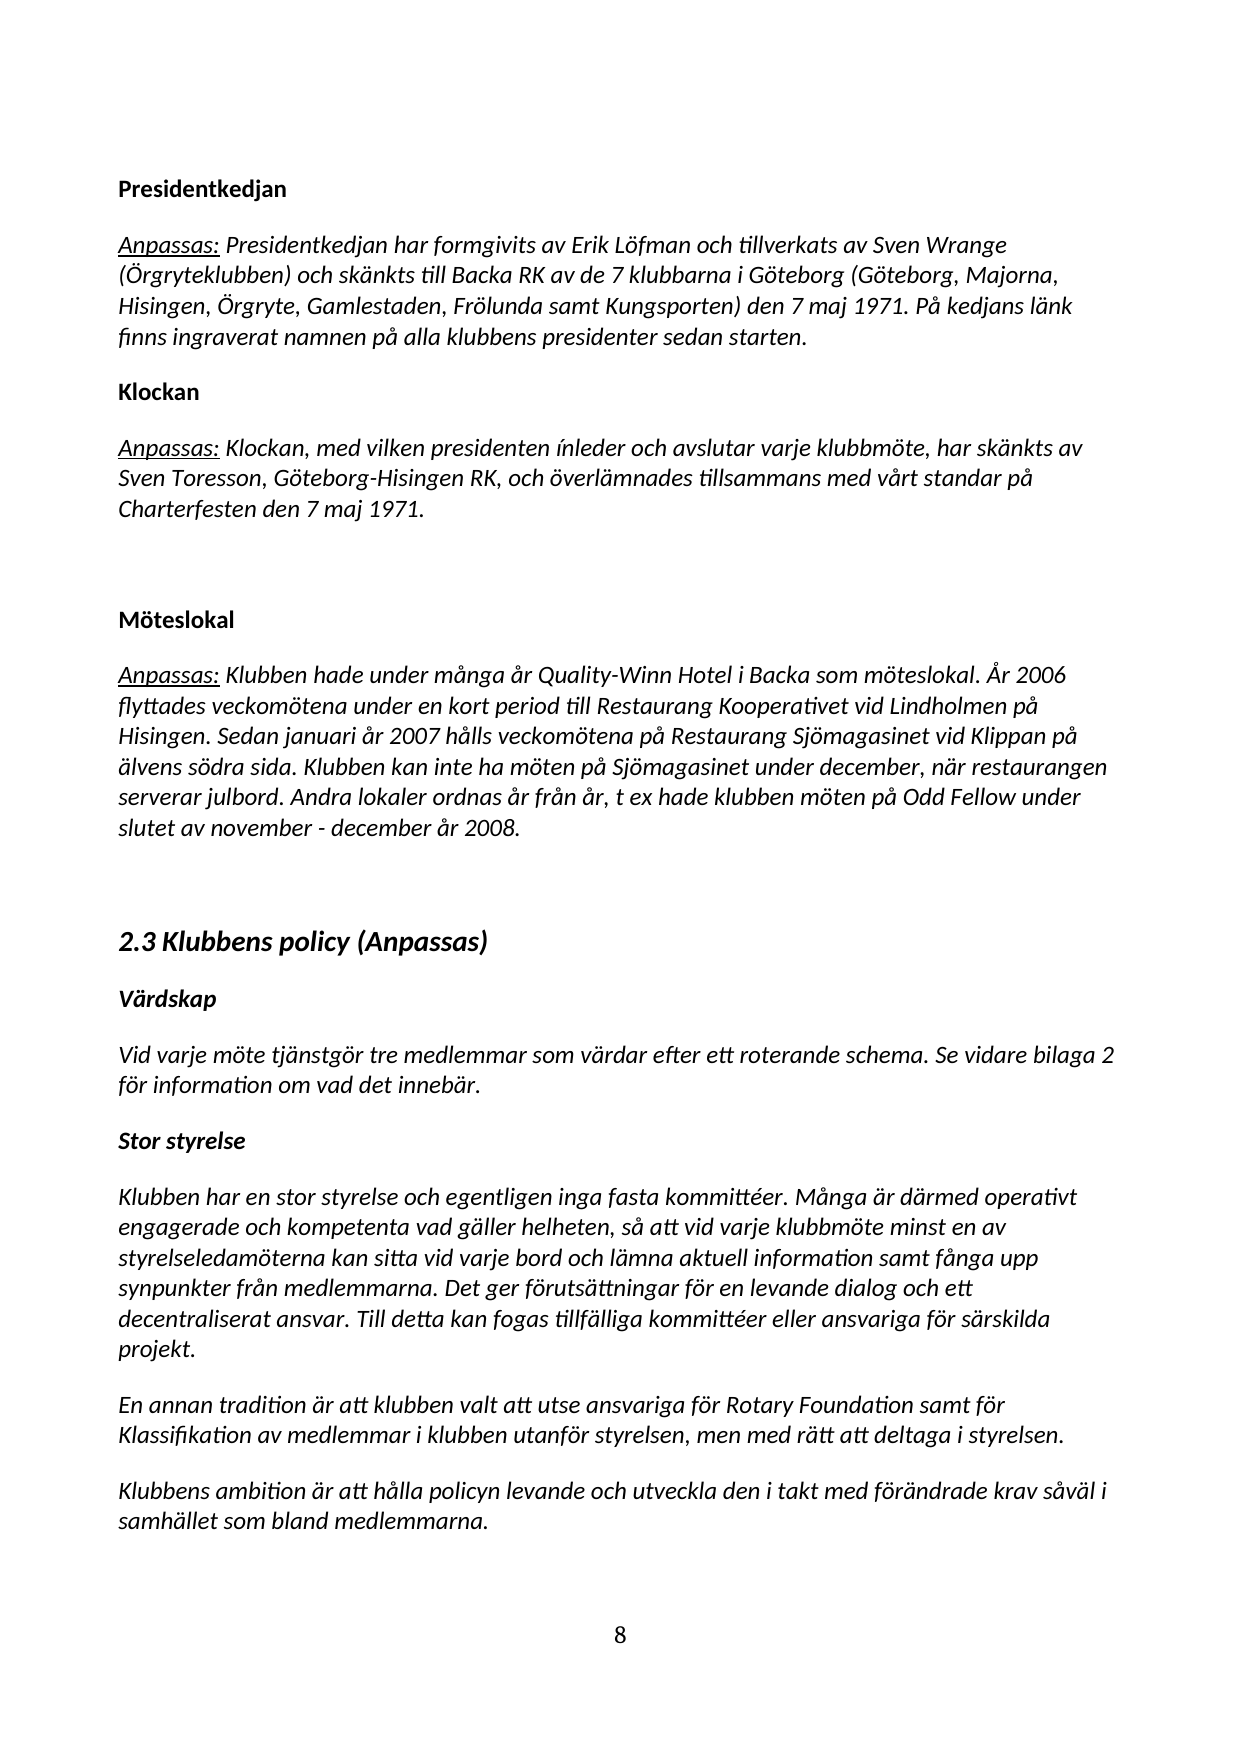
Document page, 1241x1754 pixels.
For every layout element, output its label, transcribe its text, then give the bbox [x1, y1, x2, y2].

text Värdskap [118, 984, 1122, 1014]
text Möteslokal [118, 604, 1122, 634]
text Klubben har en stor styrelse och egentligen inga fasta kommittéer. Många är därmed operativt engagerade och kompetenta vad gäller helheten, så att vid varje klubbmöte minst en av styrelseledamöterna kan sitta vid varje bord och lämna aktuell information samt fånga upp synpunkter från medlemmarna. Det ger förutsättningar för en levande dialog och ett decentraliserat ansvar. Till detta kan fogas tillfälliga kommittéer eller ansvariga för särskilda projekt. [118, 1181, 1122, 1364]
text Anpassas: Klubben hade under många år Quality-Winn Hotel i Backa som möteslokal. År 2006 flyttades veckomötena under en kort period till Restaurang Kooperativet vid Lindholmen på Hisingen. Sedan januari år 2007 hålls veckomötena på Restaurang Sjömagasinet vid Klippan på älvens södra sida. Klubben kan inte ha möten på Sjömagasinet under december, när restaurangen serverar julbord. Andra lokaler ordnas år från år, t ex hade klubben möten på Odd Fellow under slutet av november - december år 2008. [118, 659, 1122, 842]
text Anpassas: Klockan, med vilken presidenten ínleder och avslutar varje klubbmöte, har skänkts av Sven Toresson, Göteborg-Hisingen RK, och överlämnades tillsammans med vårt standar på Charterfesten den 7 maj 1971. [118, 432, 1122, 523]
text Klockan [118, 376, 1122, 407]
text 2.3 Klubbens policy (Anpassas) [118, 923, 1122, 959]
text Anpassas: Presidentkedjan har formgivits av Erik Löfman och tillverkats av Sven Wrange (Örgryteklubben) och skänkts till Backa RK av de 7 klubbarna i Göteborg (Göteborg, Majorna, Hisingen, Örgryte, Gamlestaden, Frölunda samt Kungsporten) den 7 maj 1971. På kedjans länk finns ingraverat namnen på alla klubbens presidenter sedan starten. [118, 229, 1122, 351]
text Vid varje möte tjänstgör tre medlemmar som värdar efter ett roterande schema. Se vidare bilaga 2 för information om vad det innebär. [118, 1039, 1122, 1100]
text Stor styrelse [118, 1125, 1122, 1156]
text Klubbens ambition är att hålla policyn levande och utveckla den i takt med förändrade krav såväl i samhället som bland medlemmarna. [118, 1475, 1122, 1536]
text En annan tradition är att klubben valt att utse ansvariga för Rotary Foundation samt för Klassifikation av medlemmar i klubben utanför styrelsen, men med rätt att deltaga i styrelsen. [118, 1389, 1122, 1450]
text Presidentkedjan [118, 174, 1122, 204]
